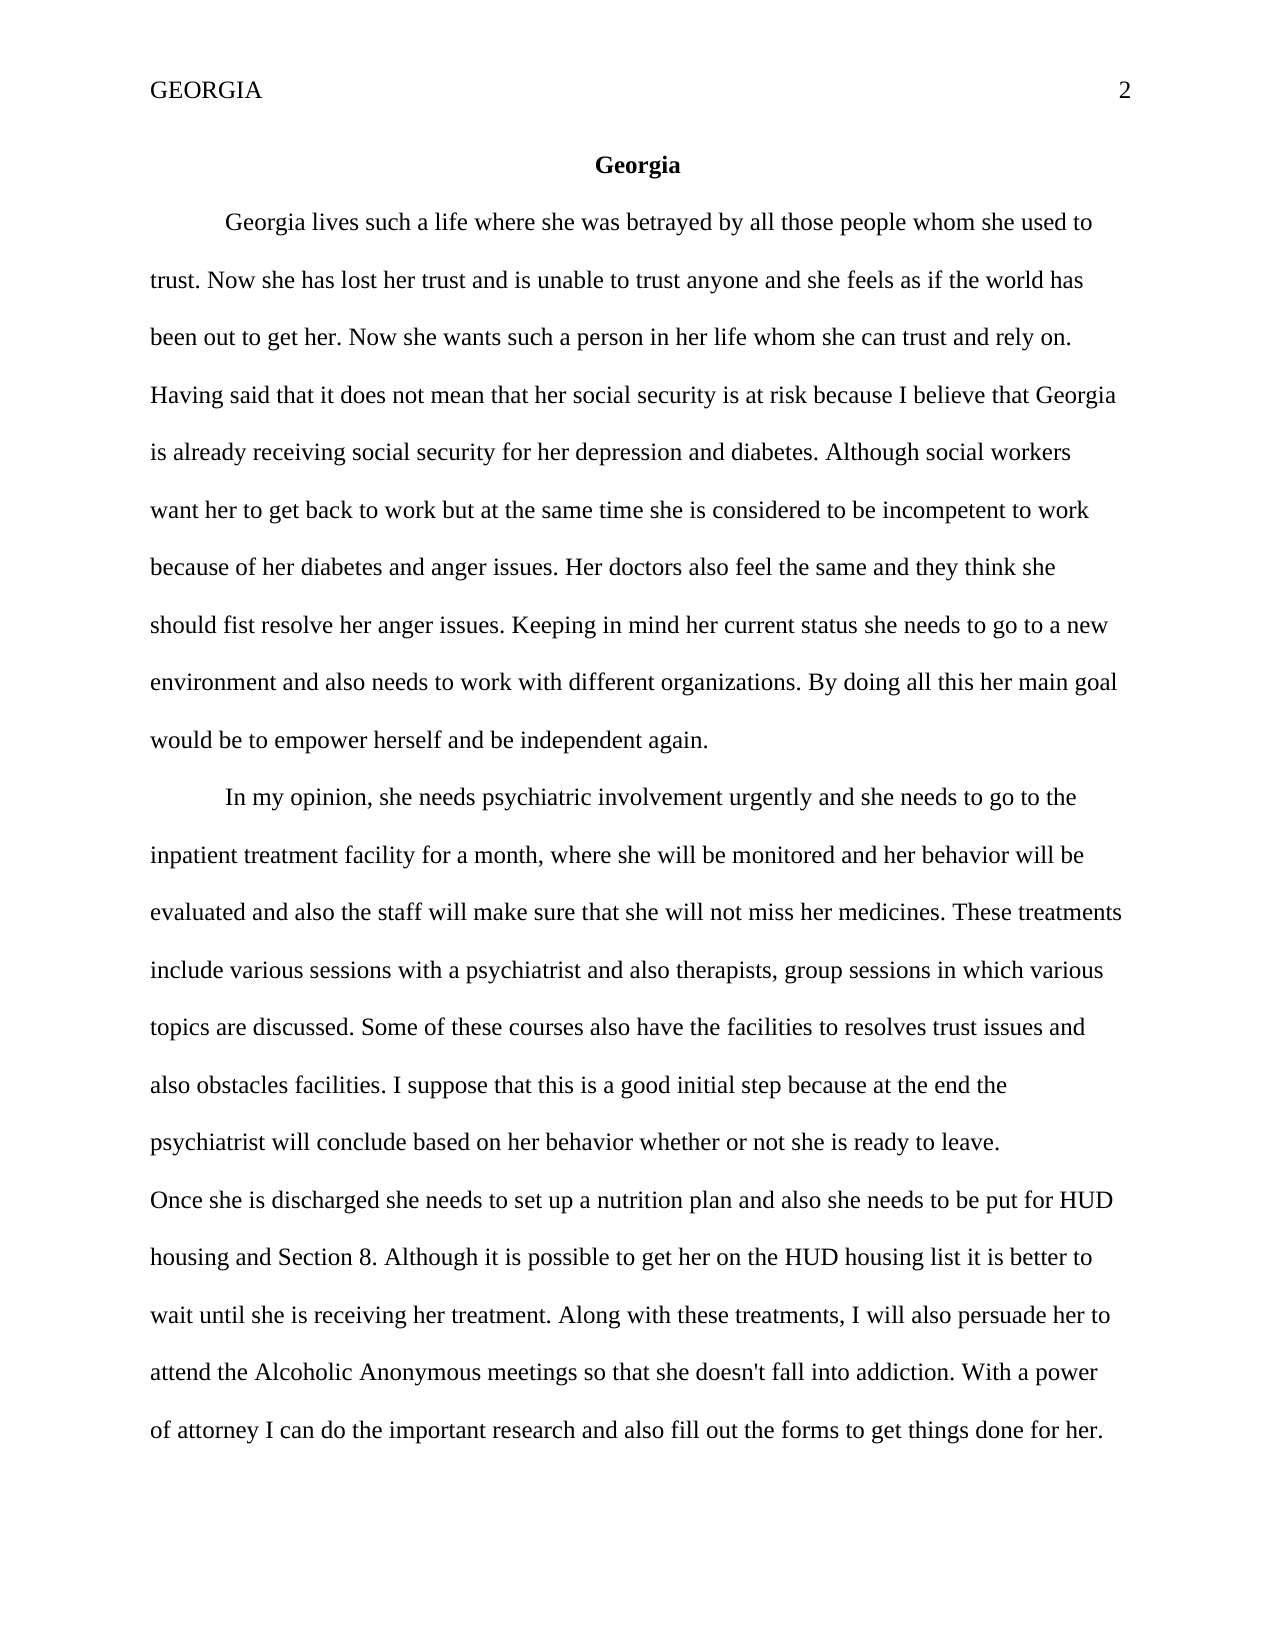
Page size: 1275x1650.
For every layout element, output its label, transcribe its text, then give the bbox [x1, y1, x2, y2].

text Georgia lives such a life where she was betrayed by all those people whom she used to trust. Now she has lost her trust and is unable to trust anyone and she feels as if the world has been out to get her. Now she wants such a person in her life whom she can trust and rely on. Having said that it does not mean that her social security is at risk because I believe that Georgia is already receiving social security for her depression and diabetes. Although social workers want her to get back to work but at the same time she is considered to be incompetent to work because of her diabetes and anger issues. Her doctors also feel the same and they think she should fist resolve her anger issues. Keeping in mind her current status she needs to go to a new environment and also needs to work with different organizations. By doing all this her main goal would be to empower herself and be independent again. [150, 207, 1125, 754]
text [150, 1185, 1125, 1444]
text Georgia [150, 150, 1125, 179]
text In my opinion, she needs psychiatric involvement urgently and she needs to go to the inpatient treatment facility for a month, where she will be monitored and her behavior will be evaluated and also the staff will make sure that she will not miss her medicines. These treatments include various sessions with a psychiatrist and also therapists, group sessions in which various topics are discussed. Some of these courses also have the facilities to resolves trust issues and also obstacles facilities. I suppose that this is a good initial step because at the end the psychiatrist will conclude based on her behavior whether or not she is ready to leave. [150, 782, 1125, 1156]
